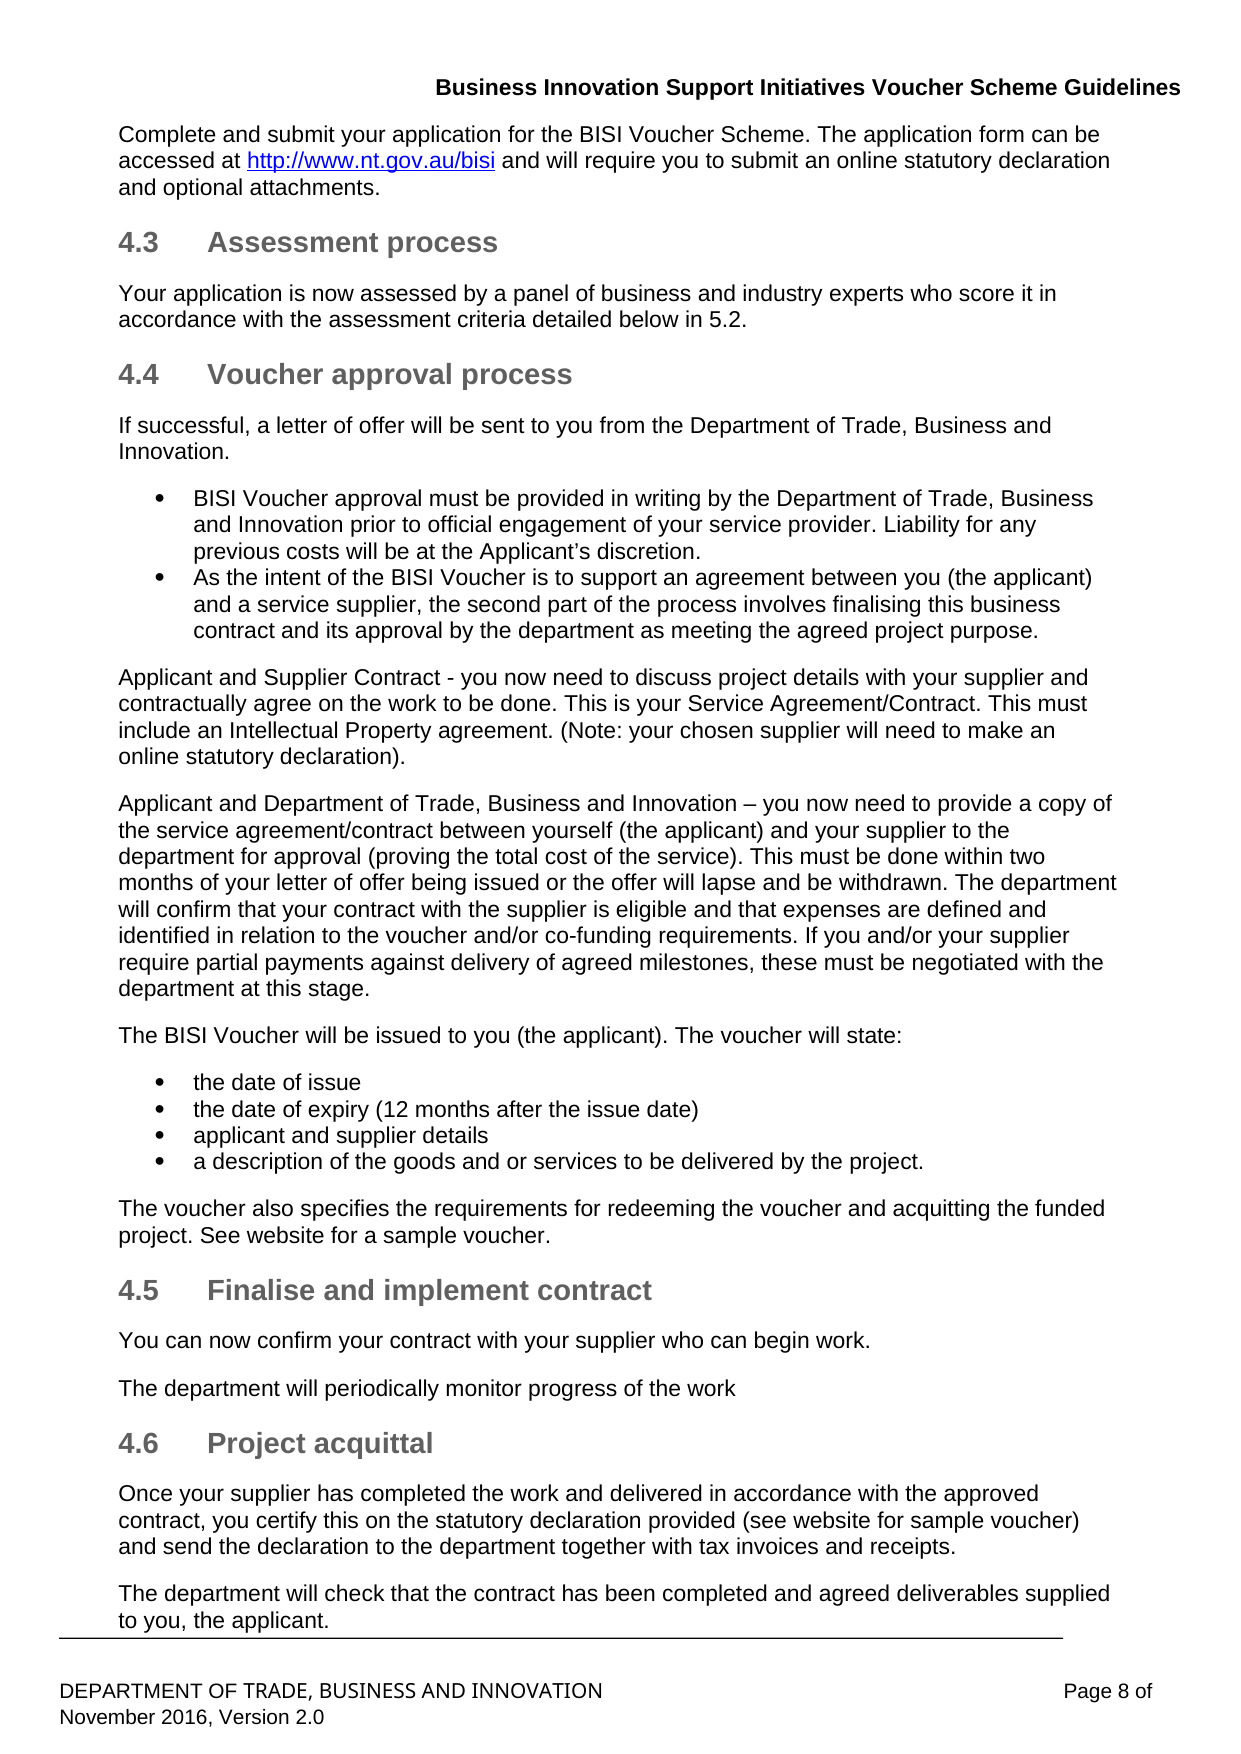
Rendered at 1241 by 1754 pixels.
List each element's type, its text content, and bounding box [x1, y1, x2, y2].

list As the intent of the BISI Voucher is to support an agreement between you (the applicant) and a service supplier, the second part of the process involves finalising this business contract and its approval by the department as meeting the agreed project purpose. [156, 564, 1122, 643]
text Applicant and Supplier Contract - you now need to discuss project details with your supplier and contractually agree on the work to be done. This is your Service Agreement/Contract. This must include an Intellectual Property agreement. (Note: your chosen supplier will need to make an online statutory declaration). [118, 664, 1122, 769]
text The department will check that the contract has been completed and agreed deliverables supplied to you, the applicant. [118, 1580, 1122, 1633]
list BISI Voucher approval must be provided in writing by the Department of Trade, Business and Innovation prior to official engagement of your service provider. Liability for any previous costs will be at the Applicant’s discretion. [156, 485, 1122, 564]
text The department will periodically monitor progress of the work [118, 1375, 1122, 1401]
subtitle Finalise and implement contract [118, 1273, 1122, 1307]
text Once your supplier has completed the work and delivered in accordance with the approved contract, you certify this on the statutory declaration provided (see website for sample voucher) and send the declaration to the department together with tax invoices and receipts. [118, 1480, 1122, 1559]
subtitle Assessment process [118, 225, 1122, 259]
text Complete and submit your application for the BISI Voucher Scheme. The application form can be accessed at http://www.nt.gov.au/bisi and will require you to submit an online statutory declaration and optional attachments. [118, 121, 1122, 200]
text The BISI Voucher will be issued to you (the applicant). The voucher will state: [118, 1022, 1122, 1048]
text If successful, a letter of offer will be sent to you from the Department of Trade, Business and Innovation. [118, 412, 1122, 464]
list the date of expiry (12 months after the issue date) [156, 1096, 1122, 1122]
text Your application is now assessed by a panel of business and industry experts who score it in accordance with the assessment criteria detailed below in 5.2. [118, 279, 1122, 332]
text The voucher also specifies the requirements for redeeming the voucher and acquitting the funded project. See website for a sample voucher. [118, 1195, 1122, 1248]
list applicant and supplier details [156, 1122, 1122, 1148]
subtitle Project acquittal [118, 1426, 1122, 1459]
list a description of the goods and or services to be delivered by the project. [156, 1148, 1122, 1174]
text You can now confirm your contract with your supplier who can begin work. [118, 1327, 1122, 1354]
subtitle Voucher approval process [118, 357, 1122, 391]
text Applicant and Department of Trade, Business and Innovation – you now need to provide a copy of the service agreement/contract between yourself (the applicant) and your supplier to the department for approval (proving the total cost of the service). This must be done within two months of your letter of offer being issued or the offer will lapse and be withdrawn. The department will confirm that your contract with the supplier is eligible and that expenses are defined and identified in relation to the voucher and/or co-funding requirements. If you and/or your supplier require partial payments against delivery of agreed milestones, these must be negotiated with the department at this stage. [118, 790, 1122, 1001]
list the date of issue [156, 1069, 1122, 1096]
